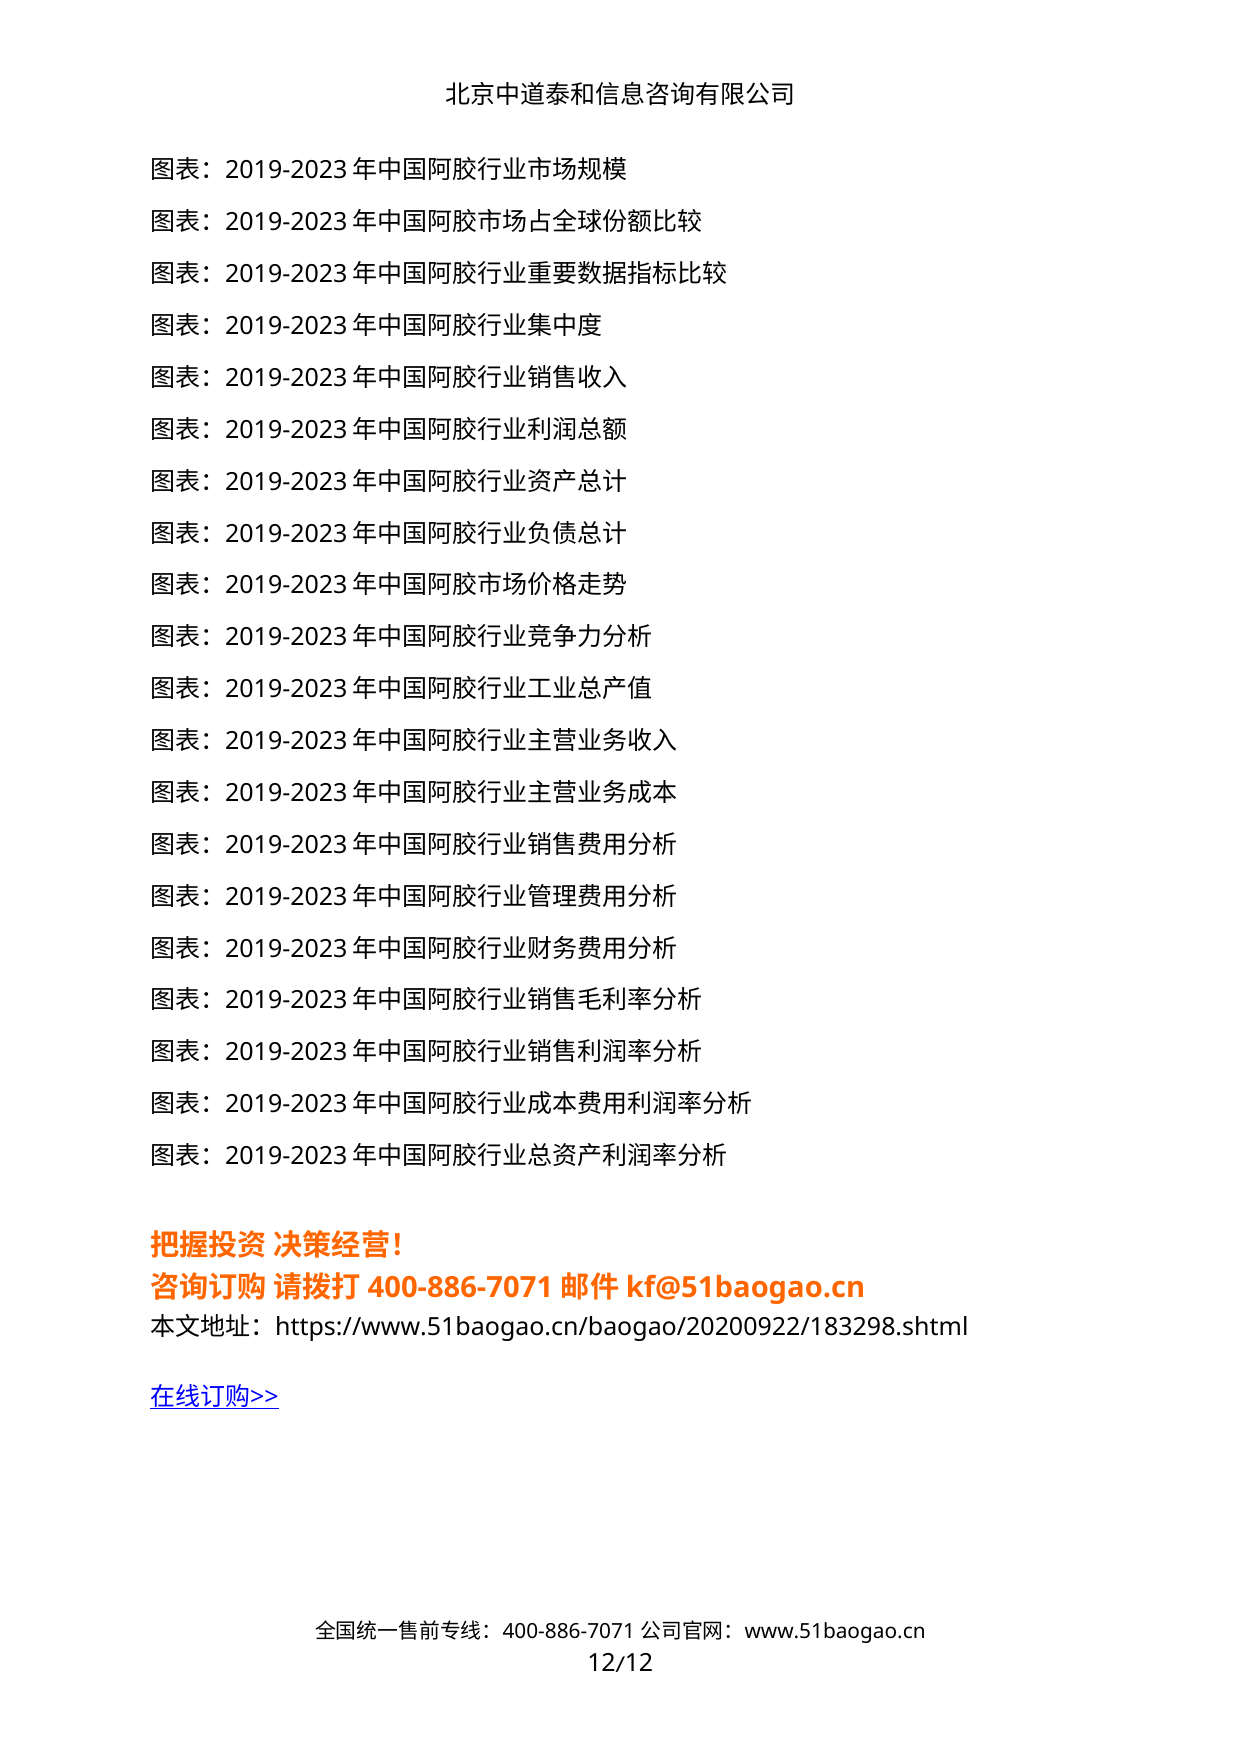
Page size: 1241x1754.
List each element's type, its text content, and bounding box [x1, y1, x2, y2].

text 图表：2019-2023年中国阿胶行业销售收入 [150, 357, 1090, 394]
text 图表：2019-2023年中国阿胶行业重要数据指标比较 [150, 254, 1090, 290]
text 图表：2019-2023年中国阿胶行业竞争力分析 [150, 617, 1090, 653]
text 图表：2019-2023年中国阿胶行业销售毛利率分析 [150, 980, 1090, 1016]
text 图表：2019-2023年中国阿胶行业利润总额 [150, 409, 1090, 446]
text 图表：2019-2023年中国阿胶行业管理费用分析 [150, 876, 1090, 912]
text 图表：2019-2023年中国阿胶行业负债总计 [150, 513, 1090, 549]
text 把握投资 决策经营！咨询订购 请拨打 400-886-7071 邮件 kf@51baogao.cn本文地址：https://www.51baogao.cn/baogao/20200922/183298.shtml [150, 1187, 1090, 1342]
text 图表：2019-2023年中国阿胶行业销售费用分析 [150, 824, 1090, 861]
text 图表：2019-2023年中国阿胶行业市场规模 [150, 150, 1090, 186]
text 图表：2019-2023年中国阿胶行业集中度 [150, 306, 1090, 342]
text 图表：2019-2023年中国阿胶市场占全球份额比较 [150, 202, 1090, 238]
text 图表：2019-2023年中国阿胶行业主营业务收入 [150, 721, 1090, 757]
text 图表：2019-2023年中国阿胶行业主营业务成本 [150, 772, 1090, 809]
text 图表：2019-2023年中国阿胶行业资产总计 [150, 461, 1090, 497]
text 图表：2019-2023年中国阿胶行业总资产利润率分析 [150, 1136, 1090, 1172]
text 图表：2019-2023年中国阿胶行业销售利润率分析 [150, 1032, 1090, 1068]
text 图表：2019-2023年中国阿胶行业工业总产值 [150, 669, 1090, 705]
text 图表：2019-2023年中国阿胶市场价格走势 [150, 565, 1090, 601]
text 图表：2019-2023年中国阿胶行业财务费用分析 [150, 928, 1090, 964]
text 在线订购>> [150, 1342, 1090, 1413]
text 图表：2019-2023年中国阿胶行业成本费用利润率分析 [150, 1084, 1090, 1120]
